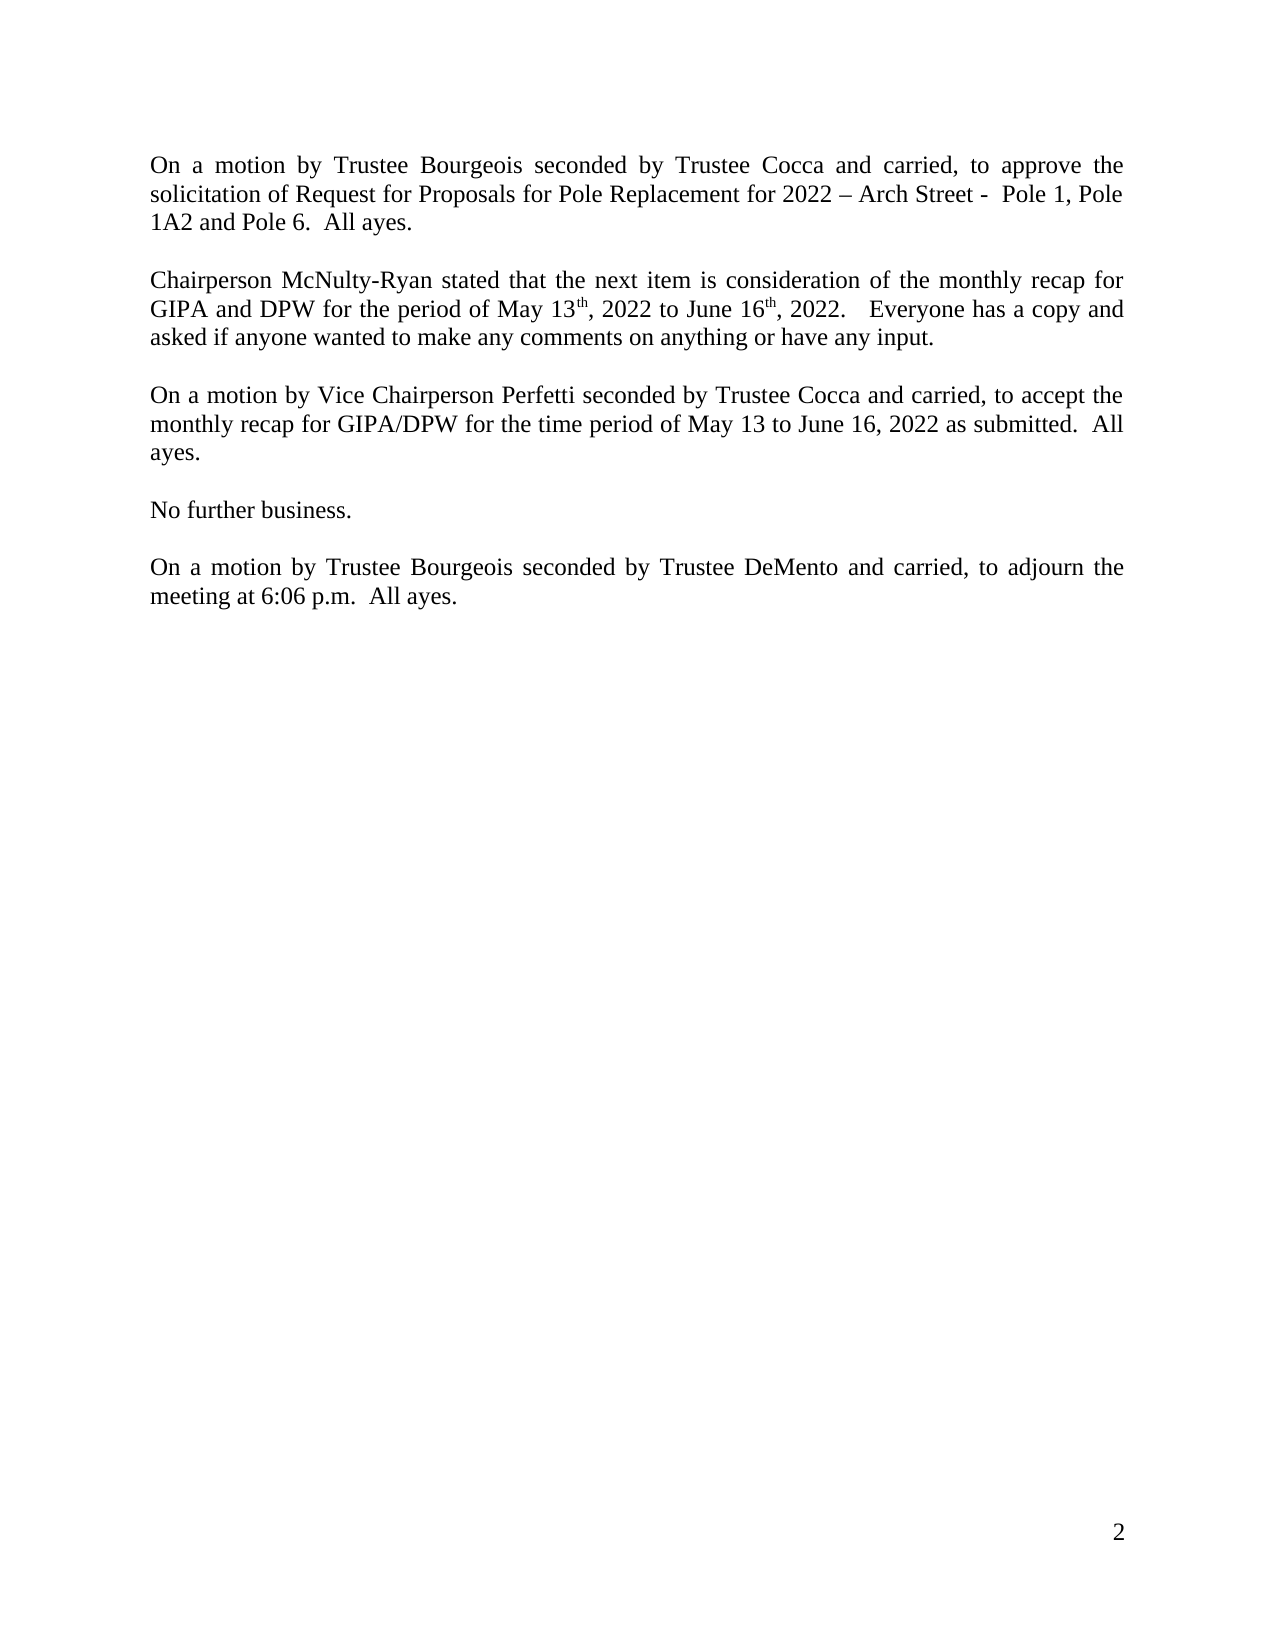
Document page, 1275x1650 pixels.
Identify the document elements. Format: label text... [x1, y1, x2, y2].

text On a motion by Trustee Bourgeois seconded by Trustee Cocca and carried, to approve the solicitation of Request for Proposals for Pole Replacement for 2022 – Arch Street - Pole 1, Pole 1A2 and Pole 6. All ayes. [150, 150, 1125, 236]
text On a motion by Trustee Bourgeois seconded by Trustee DeMento and carried, to adjourn the meeting at 6:06 p.m. All ayes. [150, 552, 1125, 610]
text No further business. [150, 495, 1125, 524]
text Chairperson McNulty-Ryan stated that the next item is consideration of the monthly recap for GIPA and DPW for the period of May 13th, 2022 to June 16th, 2022. Everyone has a copy and asked if anyone wanted to make any comments on anything or have any input. [150, 265, 1125, 351]
text On a motion by Vice Chairperson Perfetti seconded by Trustee Cocca and carried, to accept the monthly recap for GIPA/DPW for the time period of May 13 to June 16, 2022 as submitted. All ayes. [150, 380, 1125, 466]
